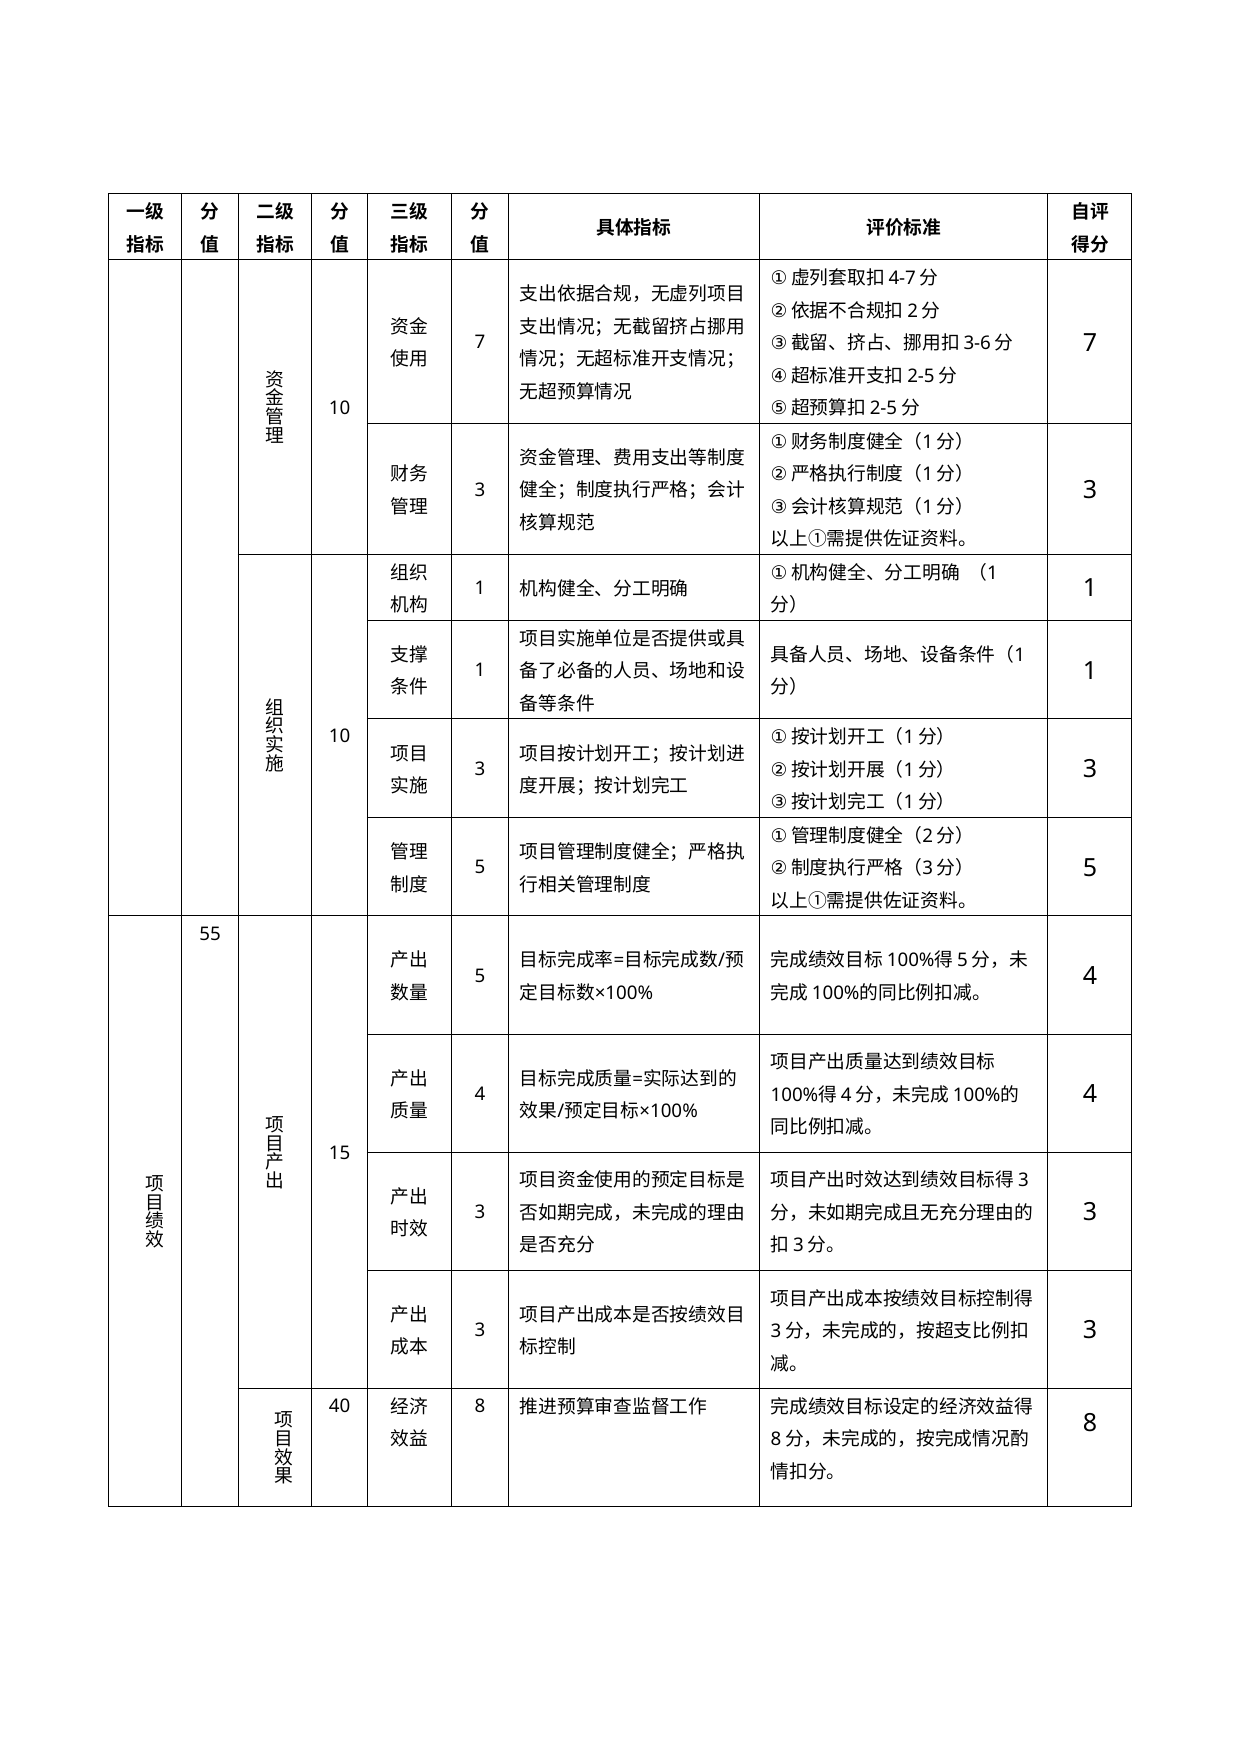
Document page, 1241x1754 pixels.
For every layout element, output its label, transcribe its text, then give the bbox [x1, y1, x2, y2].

table_cell 目标完成质量=实际达到的效果/预定目标×100% [509, 1035, 759, 1152]
table_header 分值 [312, 194, 367, 259]
table_cell ①按计划开工（1分） ②按计划开展（1分） ③按计划完工（1分） [760, 719, 1047, 817]
table_cell 1 [1048, 621, 1131, 718]
table_cell 4 [1048, 1035, 1131, 1152]
table_cell 3 [1048, 719, 1131, 817]
table_cell 3 [452, 1153, 508, 1270]
table_cell 项目产出 [239, 916, 311, 1388]
table_cell 4 [452, 1035, 508, 1152]
table_cell 8 [1048, 1389, 1131, 1506]
table_cell 40 [312, 1389, 367, 1506]
table_cell 机构健全、分工明确 [509, 555, 759, 620]
table_cell 55 [182, 916, 238, 1506]
table_cell 项目按计划开工；按计划进度开展；按计划完工 [509, 719, 759, 817]
table_cell 1 [1048, 555, 1131, 620]
table_header 分值 [182, 194, 238, 259]
table_cell 10 [312, 260, 367, 554]
table_cell 目标完成率=目标完成数/预定目标数×100% [509, 916, 759, 1033]
table_cell 8 [452, 1389, 508, 1506]
table_cell 3 [1048, 1271, 1131, 1388]
table_cell 7 [452, 260, 508, 423]
table_cell ①机构健全、分工明确 （1分） [760, 555, 1047, 620]
table_cell 项目管理制度健全；严格执行相关管理制度 [509, 818, 759, 915]
table_cell 具备人员、场地、设备条件（1分） [760, 621, 1047, 718]
table_header 自评 得分 [1048, 194, 1131, 259]
table_cell 组织 机构 [368, 555, 451, 620]
table_cell 财务 管理 [368, 424, 451, 554]
table_cell 3 [452, 719, 508, 817]
table_cell 产出 数量 [368, 916, 451, 1033]
table_cell 3 [1048, 424, 1131, 554]
table_cell 3 [452, 424, 508, 554]
table_cell 资金管理、费用支出等制度健全；制度执行严格；会计核算规范 [509, 424, 759, 554]
table_header 一级 指标 [109, 194, 181, 259]
table_cell 资金 使用 [368, 260, 451, 423]
table_cell 5 [1048, 818, 1131, 915]
table_cell 15 [312, 916, 367, 1388]
table_cell ①财务制度健全（1分） ②严格执行制度（1分） ③会计核算规范（1分） 以上①需提供佐证资料。 [760, 424, 1047, 554]
table_cell 产出 质量 [368, 1035, 451, 1152]
table_cell ①管理制度健全（2分） ②制度执行严格（3分） 以上①需提供佐证资料。 [760, 818, 1047, 915]
table_cell 10 [312, 555, 367, 915]
table_cell 项目产出质量达到绩效目标100%得4分，未完成100%的同比例扣减。 [760, 1035, 1047, 1152]
table_cell 管理 制度 [368, 818, 451, 915]
table_cell 1 [452, 621, 508, 718]
table_cell 4 [1048, 916, 1131, 1033]
table_cell 3 [1048, 1153, 1131, 1270]
table_cell 产出 时效 [368, 1153, 451, 1270]
table_cell 项目绩效 [109, 916, 181, 1506]
table_cell 经济 效益 [368, 1389, 451, 1506]
table_cell 完成绩效目标设定的经济效益得8分，未完成的，按完成情况酌情扣分。 [760, 1389, 1047, 1506]
table_cell 项目产出成本按绩效目标控制得3分，未完成的，按超支比例扣减。 [760, 1271, 1047, 1388]
table_cell ①虚列套取扣4-7分 ②依据不合规扣2分 ③截留、挤占、挪用扣3-6分 ④超标准开支扣2-5分 ⑤超预算扣2-5分 [760, 260, 1047, 423]
table_cell 5 [452, 818, 508, 915]
table_cell 支出依据合规，无虚列项目支出情况；无截留挤占挪用情况；无超标准开支情况；无超预算情况 [509, 260, 759, 423]
table_cell 项目产出成本是否按绩效目标控制 [509, 1271, 759, 1388]
table_cell 项目效果 [239, 1389, 311, 1506]
table_cell 7 [1048, 260, 1131, 423]
table_cell 资金管理 [239, 260, 311, 554]
table_cell 支撑 条件 [368, 621, 451, 718]
table_cell 5 [452, 916, 508, 1033]
table_header 评价标准 [760, 194, 1047, 259]
table_cell 1 [452, 555, 508, 620]
table_cell 推进预算审查监督工作 [509, 1389, 759, 1506]
table_header 三级 指标 [368, 194, 451, 259]
table_cell 产出 成本 [368, 1271, 451, 1388]
table_cell 项目产出时效达到绩效目标得3分，未如期完成且无充分理由的扣3分。 [760, 1153, 1047, 1270]
table_header 具体指标 [509, 194, 759, 259]
table_cell 组织实施 [239, 555, 311, 915]
table_cell 3 [452, 1271, 508, 1388]
table_cell 项目资金使用的预定目标是否如期完成，未完成的理由是否充分 [509, 1153, 759, 1270]
table_cell 完成绩效目标100%得5分，未完成100%的同比例扣减。 [760, 916, 1047, 1033]
table_cell 项目 实施 [368, 719, 451, 817]
table_cell 项目实施单位是否提供或具备了必备的人员、场地和设备等条件 [509, 621, 759, 718]
table_header 二级 指标 [239, 194, 311, 259]
table_header 分值 [452, 194, 508, 259]
